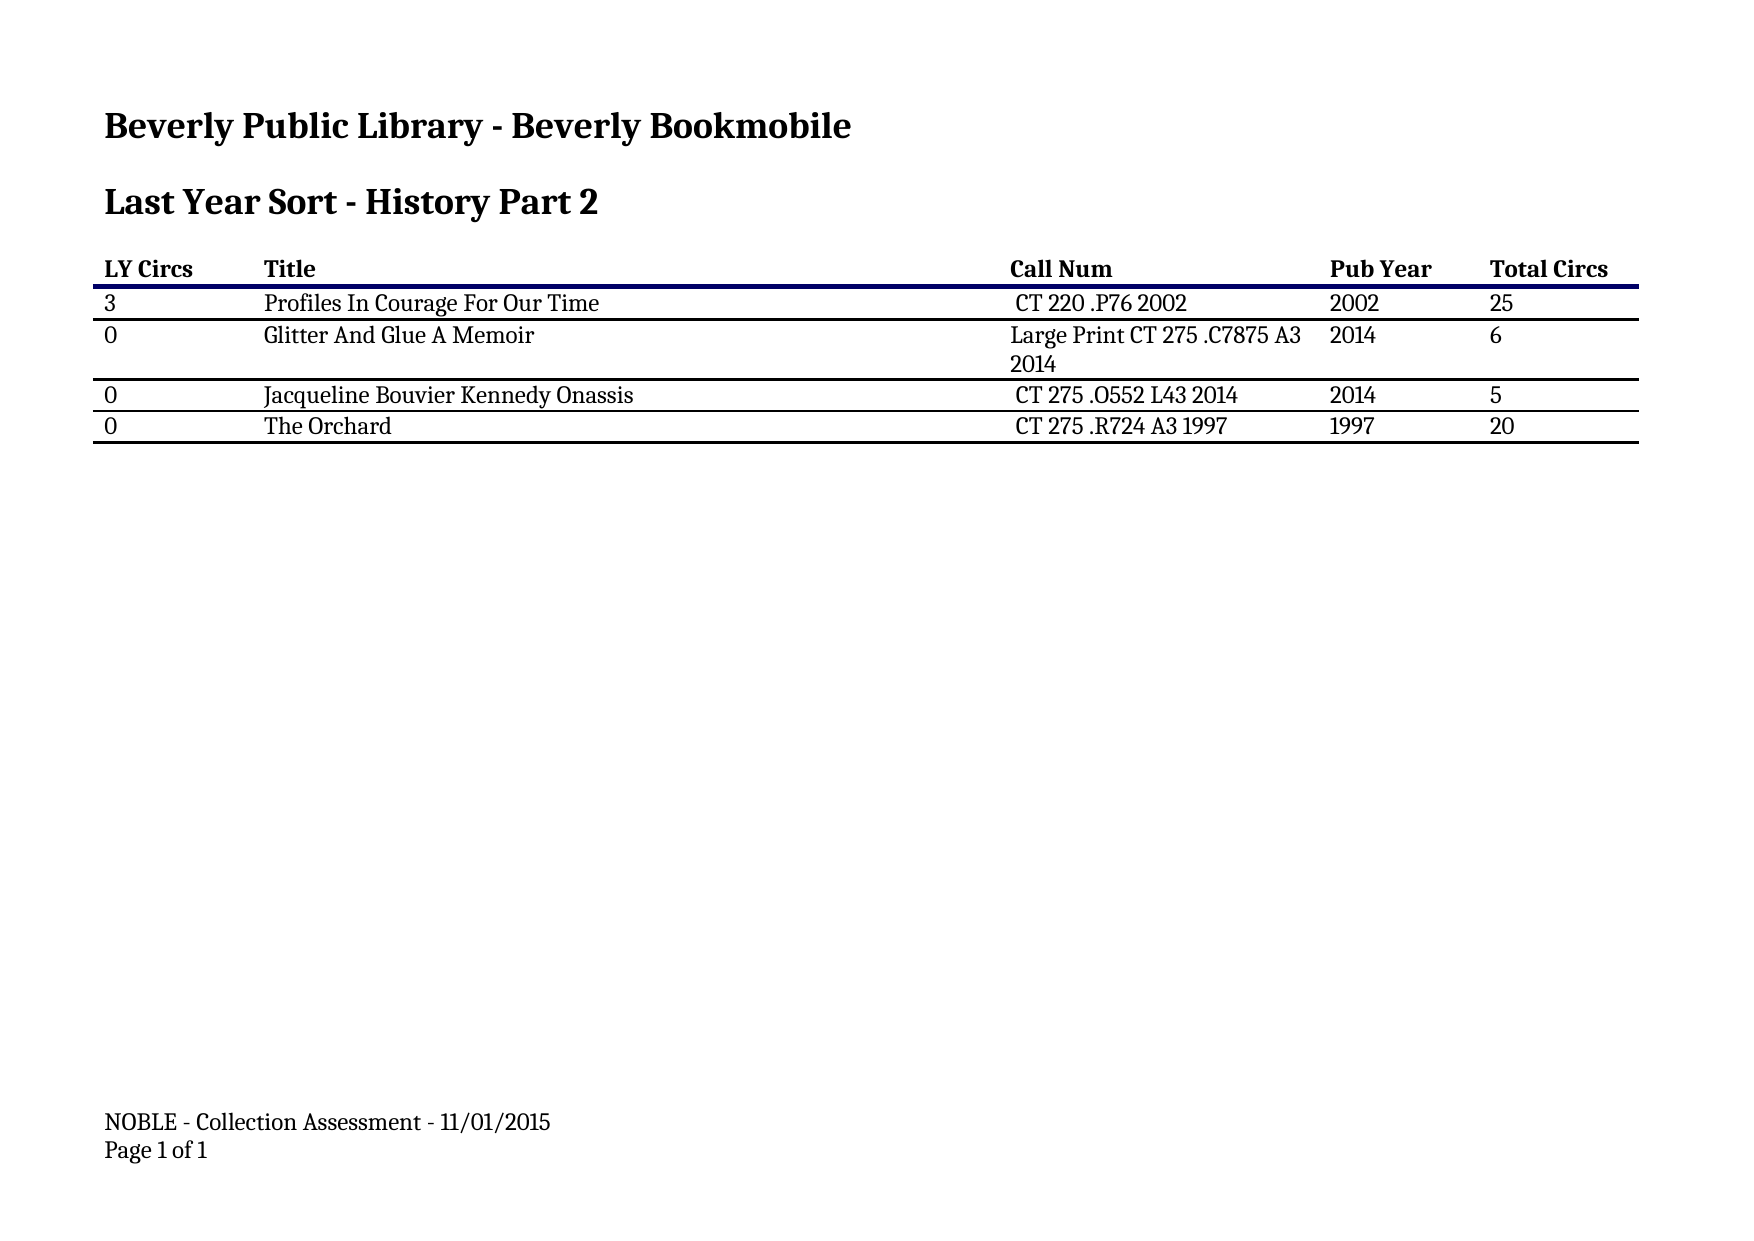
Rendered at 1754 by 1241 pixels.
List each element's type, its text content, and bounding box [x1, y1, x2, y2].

table_cell 5 [1479, 381, 1638, 409]
table_cell Large Print CT 275 .C7875 A3 2014 [999, 321, 1319, 378]
table_header Pub Year [1319, 255, 1478, 284]
text Last Year Sort - History Part 2 [104, 181, 1650, 224]
table_header Title [253, 255, 999, 284]
table_cell 0 [93, 381, 253, 409]
table_cell 3 [93, 289, 253, 318]
table_cell 2014 [1319, 321, 1478, 378]
table_cell 6 [1479, 321, 1638, 378]
table_cell 0 [93, 321, 253, 378]
table_cell 1997 [1319, 412, 1478, 441]
table_header Call Num [999, 255, 1319, 284]
table_cell Jacqueline Bouvier Kennedy Onassis [253, 381, 999, 409]
table_cell 0 [93, 412, 253, 441]
table_cell 2014 [1319, 381, 1478, 409]
table_header Total Circs [1479, 255, 1638, 284]
text Beverly Public Library - Beverly Bookmobile [104, 105, 1650, 148]
table_cell 2002 [1319, 289, 1478, 318]
table_cell CT 220 .P76 2002 [999, 289, 1319, 318]
table_cell Glitter And Glue A Memoir [253, 321, 999, 378]
table_header LY Circs [93, 255, 253, 284]
table_cell CT 275 .R724 A3 1997 [999, 412, 1319, 441]
table_cell 20 [1479, 412, 1638, 441]
table_cell The Orchard [253, 412, 999, 441]
table_cell 25 [1479, 289, 1638, 318]
table_cell CT 275 .O552 L43 2014 [999, 381, 1319, 409]
table_cell Profiles In Courage For Our Time [253, 289, 999, 318]
